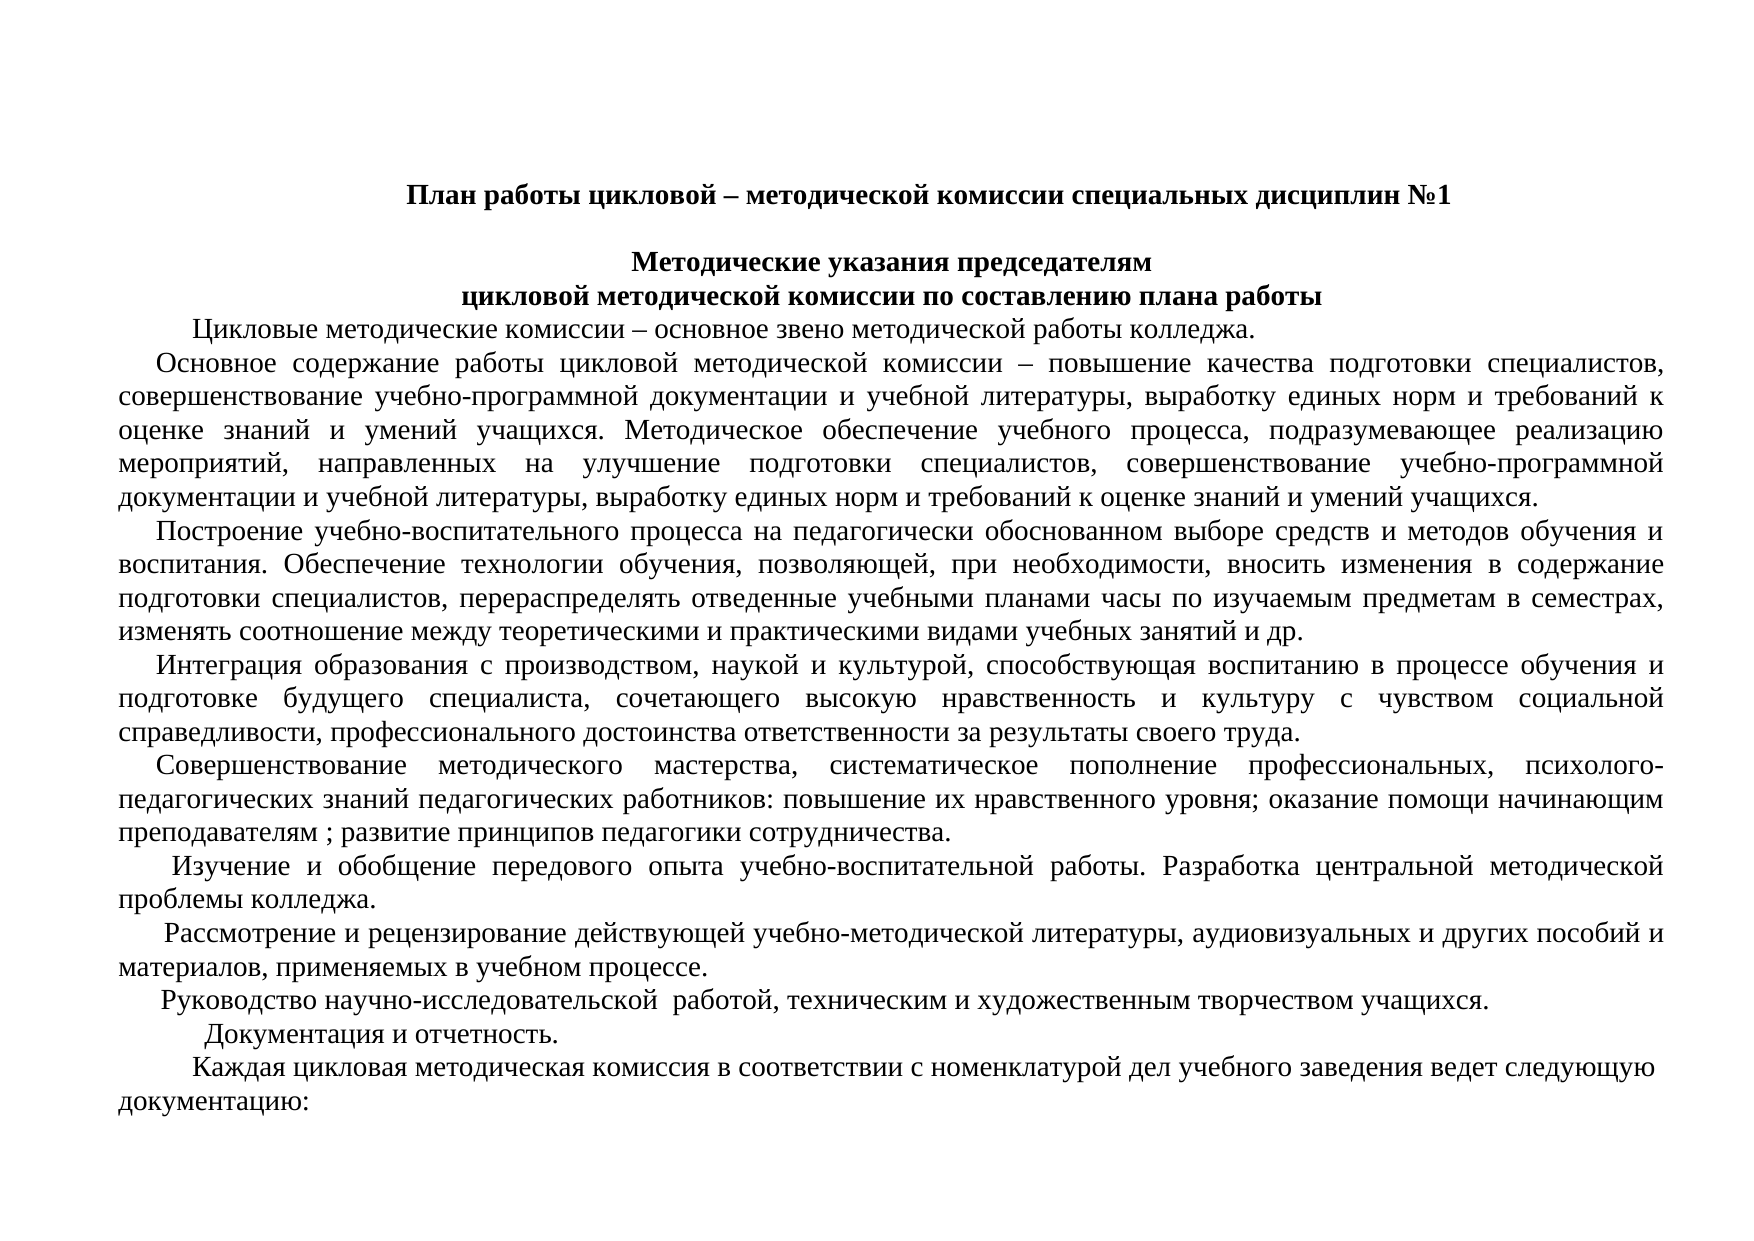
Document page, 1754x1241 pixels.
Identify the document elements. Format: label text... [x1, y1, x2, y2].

list План работы цикловой – методической комиссии специальных дисциплин №1 [193, 177, 1665, 211]
text Рассмотрение и рецензирование действующей учебно-методической литературы, аудиовизуальных и других пособий и материалов, применяемых в учебном процессе. [118, 915, 1665, 982]
text Изучение и обобщение передового опыта учебно-воспитательной работы. Разработка центральной методической проблемы колледжа. [118, 848, 1665, 915]
text Руководство научно-исследовательской работой, техническим и художественным творчеством учащихся. [118, 982, 1665, 1016]
text Построение учебно-воспитательного процесса на педагогически обоснованном выборе средств и методов обучения и воспитания. Обеспечение технологии обучения, позволяющей, при необходимости, вносить изменения в содержание подготовки специалистов, перераспределять отведенные учебными планами часы по изучаемым предметам в семестрах, изменять соотношение между теоретическими и практическими видами учебных занятий и др. [118, 513, 1665, 647]
text Документация и отчетность. [118, 1016, 1665, 1049]
text цикловой методической комиссии по составлению плана работы [118, 278, 1665, 311]
text Цикловые методические комиссии – основное звено методической работы колледжа. [118, 311, 1665, 345]
text Интеграция образования с производством, наукой и культурой, способствующая воспитанию в процессе обучения и подготовке будущего специалиста, сочетающего высокую нравственность и культуру с чувством социальной справедливости, профессионального достоинства ответственности за результаты своего труда. [118, 647, 1665, 747]
text Каждая цикловая методическая комиссия в соответствии с номенклатурой дел учебного заведения ведет следующую документацию: [118, 1049, 1665, 1116]
text Методические указания председателям [118, 244, 1665, 278]
text Основное содержание работы цикловой методической комиссии – повышение качества подготовки специалистов, совершенствование учебно-программной документации и учебной литературы, выработку единых норм и требований к оценке знаний и умений учащихся. Методическое обеспечение учебного процесса, подразумевающее реализацию мероприятий, направленных на улучшение подготовки специалистов, совершенствование учебно-программной документации и учебной литературы, выработку единых норм и требований к оценке знаний и умений учащихся. [118, 345, 1665, 513]
text Совершенствование методического мастерства, систематическое пополнение профессиональных, психолого-педагогических знаний педагогических работников: повышение их нравственного уровня; оказание помощи начинающим преподавателям ; развитие принципов педагогики сотрудничества. [118, 747, 1665, 848]
